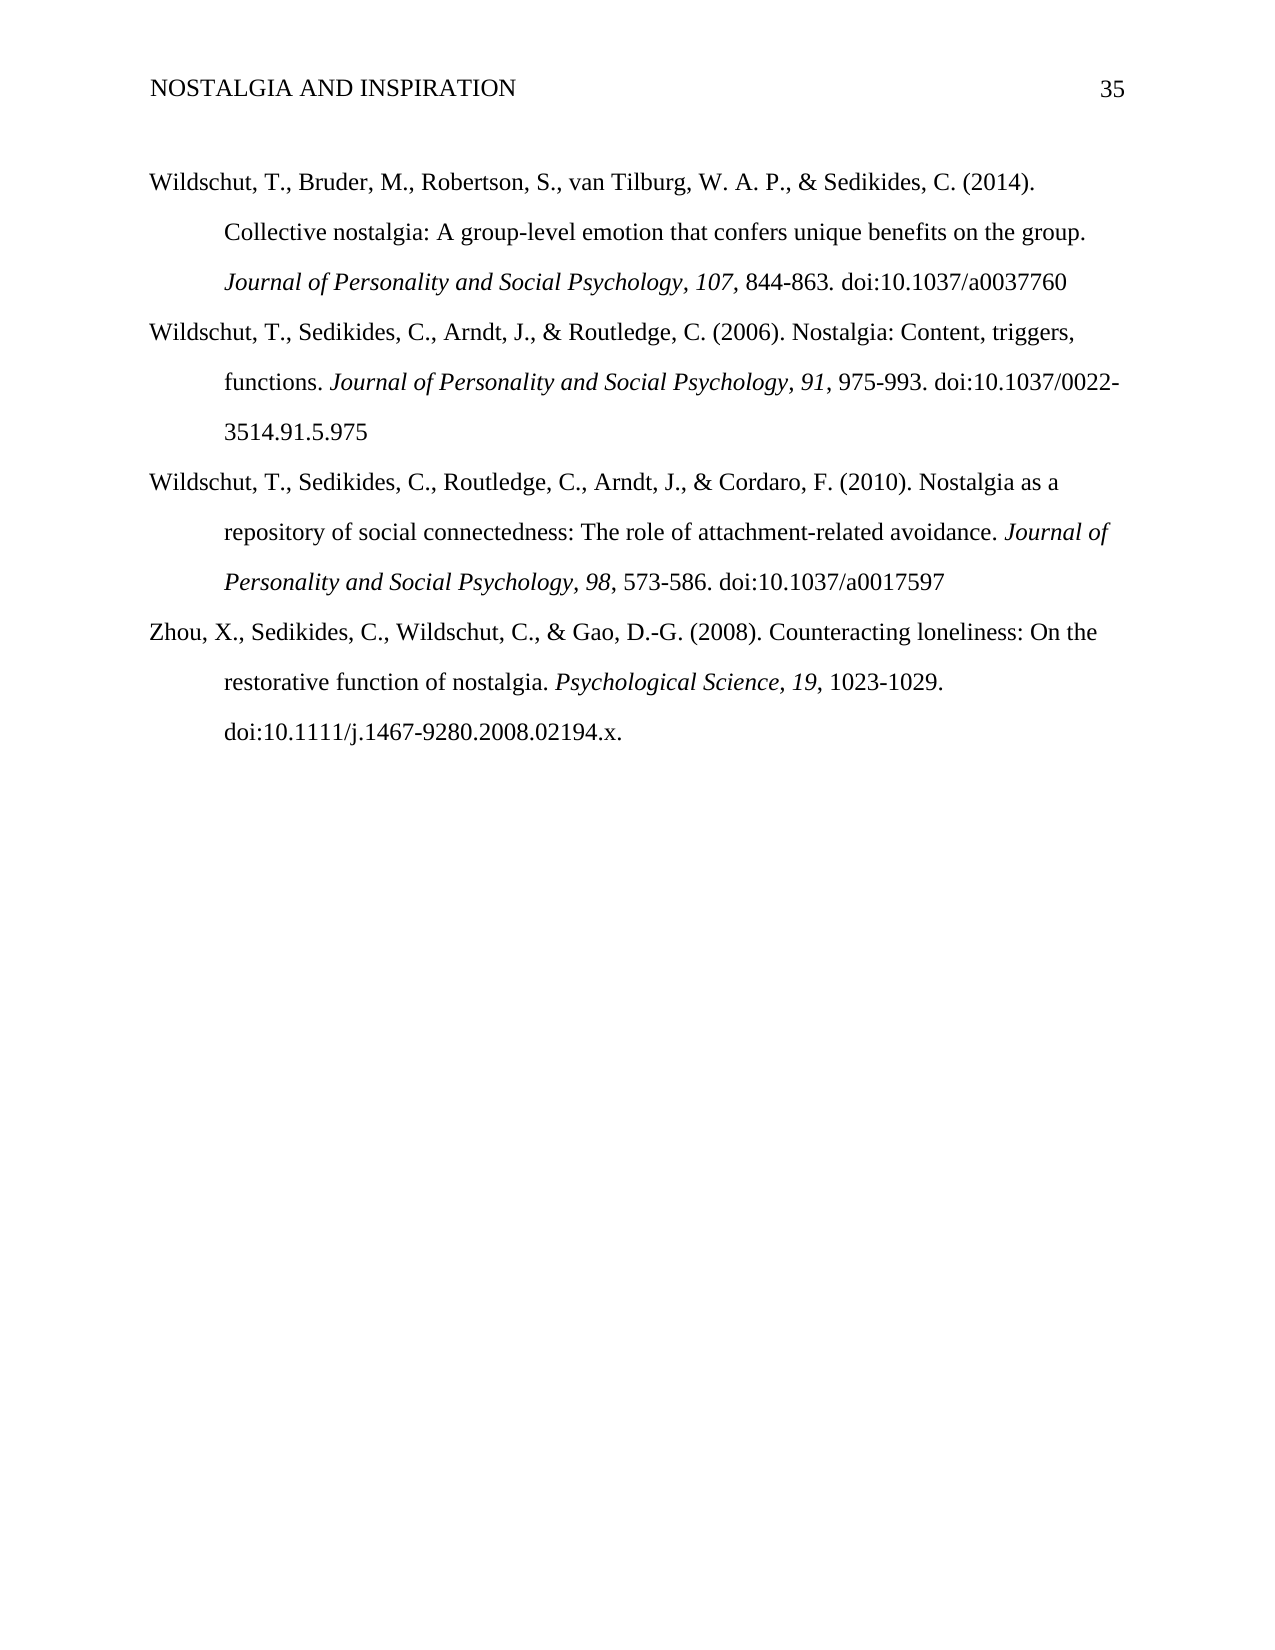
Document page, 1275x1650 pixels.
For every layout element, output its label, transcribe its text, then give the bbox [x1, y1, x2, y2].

text Wildschut, T., Sedikides, C., Routledge, C., Arndt, J., & Cordaro, F. (2010). Nostalgia as a repository of social connectedness: The role of attachment-related avoidance. Journal of Personality and Social Psychology, 98, 573-586. doi:10.1037/a0017597 [149, 450, 1125, 600]
text Wildschut, T., Sedikides, C., Arndt, J., & Routledge, C. (2006). Nostalgia: Content, triggers, functions. Journal of Personality and Social Psychology, 91, 975-993. doi:10.1037/0022-3514.91.5.975 [149, 300, 1125, 450]
text Zhou, X., Sedikides, C., Wildschut, C., & Gao, D.-G. (2008). Counteracting loneliness: On the restorative function of nostalgia. Psychological Science, 19, 1023-1029. doi:10.1111/j.1467-9280.2008.02194.x. [149, 600, 1125, 750]
text Wildschut, T., Bruder, M., Robertson, S., van Tilburg, W. A. P., & Sedikides, C. (2014). Collective nostalgia: A group-level emotion that confers unique benefits on the group. Journal of Personality and Social Psychology, 107, 844-863. doi:10.1037/a0037760 [149, 150, 1125, 300]
